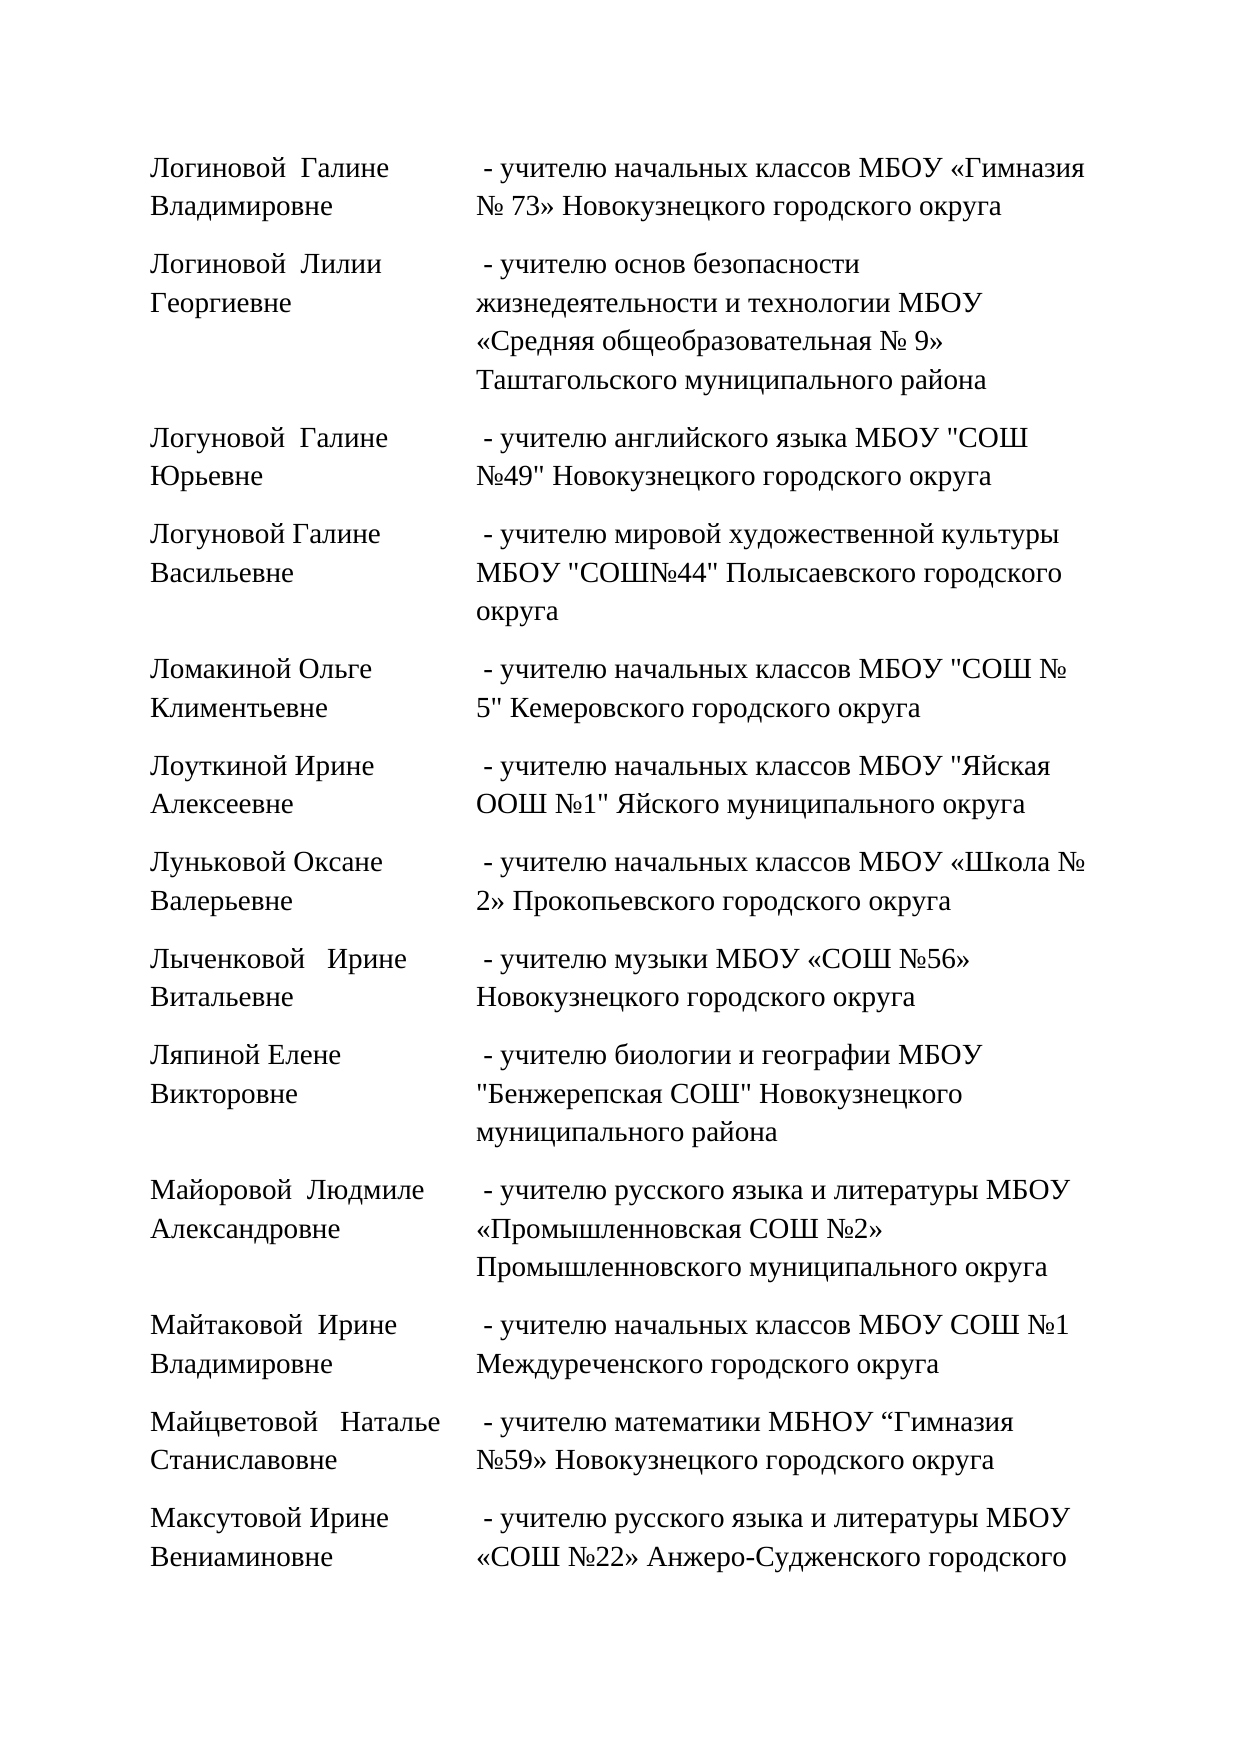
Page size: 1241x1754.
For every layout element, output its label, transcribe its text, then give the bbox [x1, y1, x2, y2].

table_cell Лоуткиной Ирине Алексеевне [149, 748, 475, 844]
table_cell - учителю начальных классов МБОУ СОШ №1 Междуреченского городского округа [475, 1307, 1091, 1404]
table_cell - учителю математики МБНОУ “Гимназия №59» Новокузнецкого городского округа [475, 1404, 1091, 1500]
table_cell - учителю биологии и географии МБОУ "Бенжерепская СОШ" Новокузнецкого муниципального района [475, 1037, 1091, 1172]
table_cell Логуновой Галине Юрьевне [149, 420, 475, 516]
table_cell - учителю начальных классов МБОУ "Яйская ООШ №1" Яйского муниципального округа [475, 748, 1091, 844]
table_cell - учителю основ безопасности жизнедеятельности и технологии МБОУ «Средняя общеобразовательная № 9» Таштагольского муниципального района [475, 246, 1091, 420]
table_cell - учителю мировой художественной культуры МБОУ "CОШ№44" Полысаевского городского округа [475, 516, 1091, 651]
table_cell - учителю русского языка и литературы МБОУ «Промышленновская СОШ №2» Промышленновского муниципального округа [475, 1172, 1091, 1307]
table_cell Майцветовой Наталье Станиславовне [149, 1404, 475, 1500]
table_cell Логиновой Лилии Георгиевне [149, 246, 475, 420]
table_cell - учителю английского языка МБОУ "СОШ №49" Новокузнецкого городского округа [475, 420, 1091, 516]
table_cell - учителю музыки МБОУ «СОШ №56» Новокузнецкого городского округа [475, 941, 1091, 1037]
table_cell - учителю начальных классов МБОУ "СОШ № 5" Кемеровского городского округа [475, 651, 1091, 748]
table_cell Ляпиной Елене Викторовне [149, 1037, 475, 1172]
table_cell Логуновой Галине Васильевне [149, 516, 475, 651]
table_cell - учителю начальных классов МБОУ «Гимназия № 73» Новокузнецкого городского округа [475, 150, 1091, 246]
table_cell Луньковой Оксане Валерьевне [149, 844, 475, 941]
table_cell Лыченковой Ирине Витальевне [149, 941, 475, 1037]
table_cell Майоровой Людмиле Александровне [149, 1172, 475, 1307]
table_cell Майтаковой Ирине Владимировне [149, 1307, 475, 1404]
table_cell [149, 1500, 475, 1597]
table_cell - учителю начальных классов МБОУ «Школа № 2» Прокопьевского городского округа [475, 844, 1091, 941]
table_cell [475, 1500, 1091, 1597]
table_cell Логиновой Галине Владимировне [149, 150, 475, 246]
table_cell Ломакиной Ольге Климентьевне [149, 651, 475, 748]
